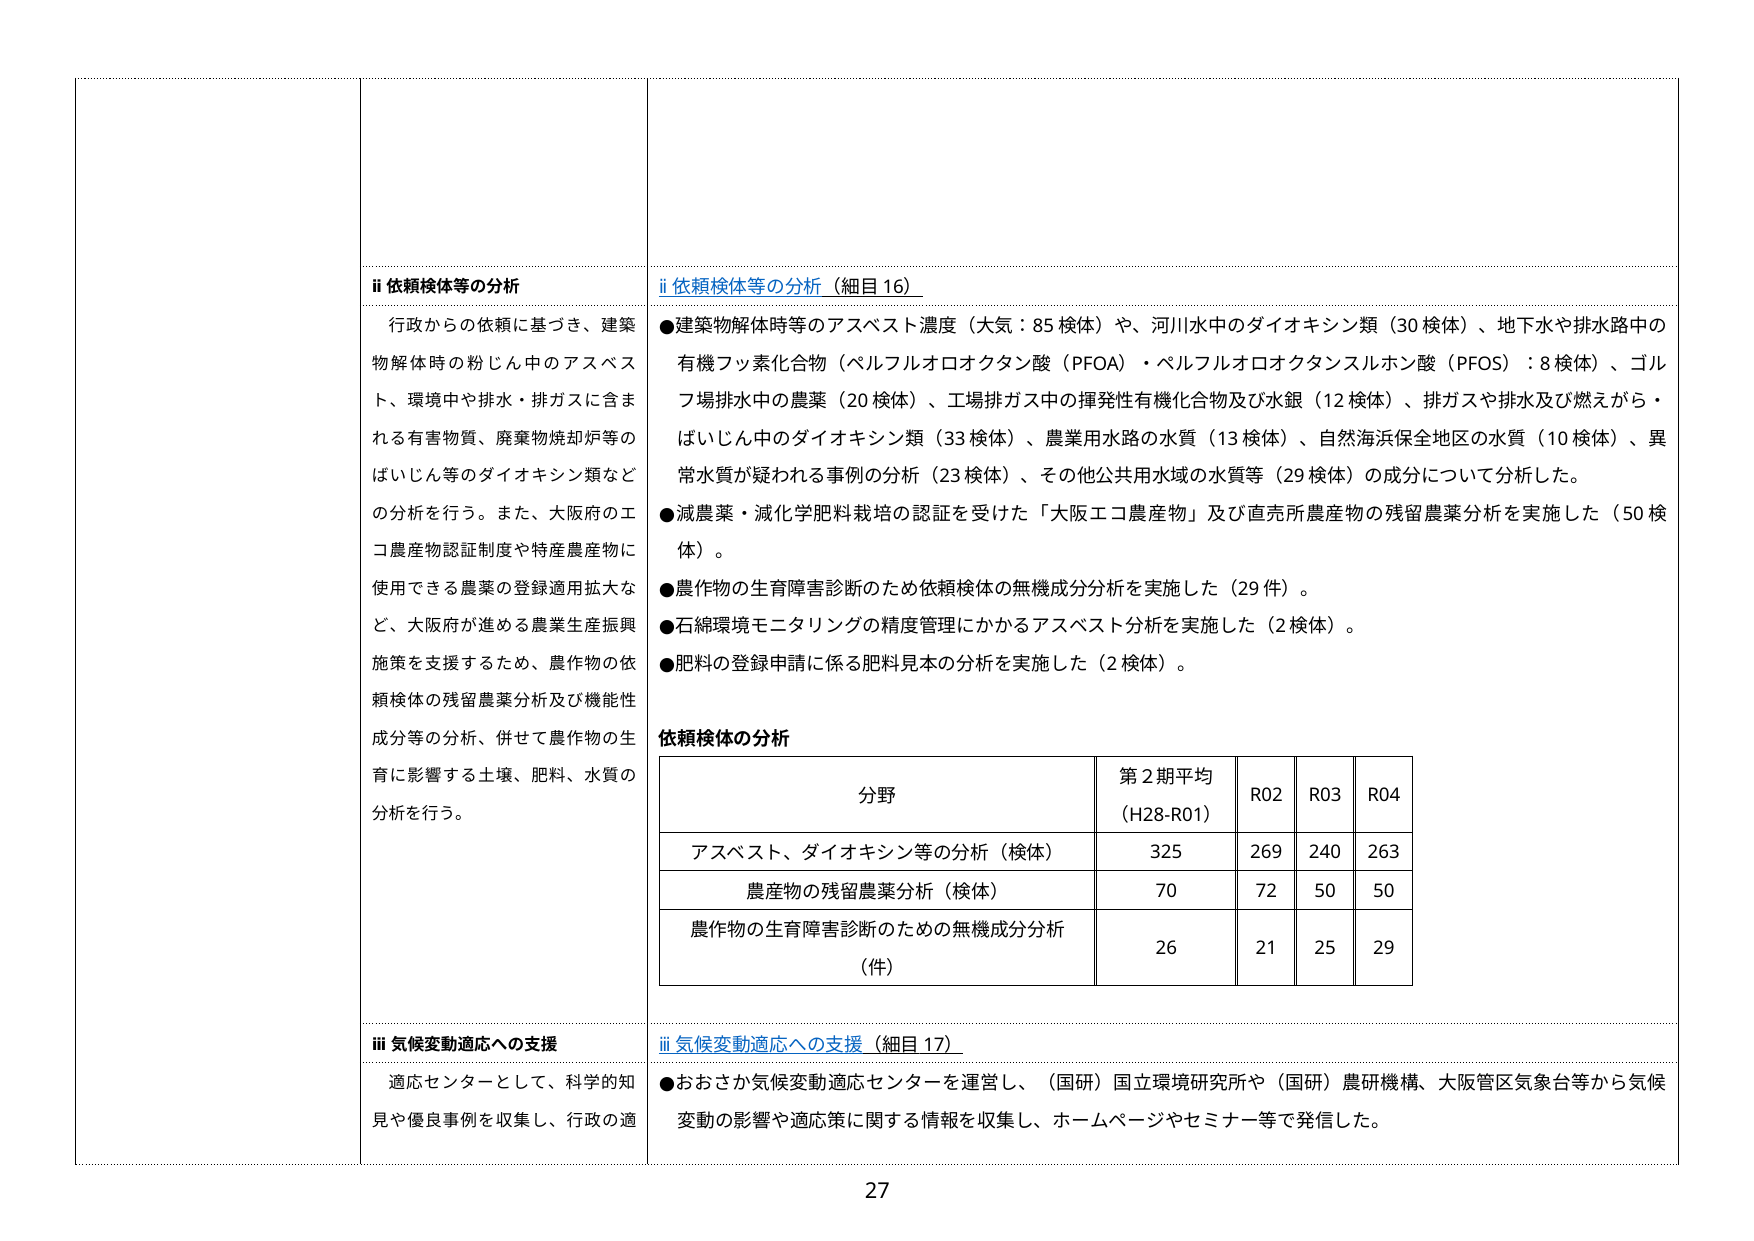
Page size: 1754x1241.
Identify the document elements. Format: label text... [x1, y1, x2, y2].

table_cell ⅱ 依頼検体等の分析 [361, 266, 647, 304]
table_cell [361, 1062, 647, 1164]
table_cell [361, 78, 647, 266]
table_cell ⅱ 依頼検体等の分析（細目16） [648, 266, 1678, 304]
table_cell ⅲ 気候変動適応への支援（細目17） [648, 1023, 1678, 1062]
table_cell ⅲ 気候変動適応への支援 [361, 1023, 647, 1062]
table_cell ●建築物解体時等のアスベスト濃度（大気：85検体）や、河川水中のダイオキシン類（30検体）、地下水や排水路中の有機フッ素化合物（ペルフルオロオクタン酸（PFOA）・ペルフルオロオクタンスルホン酸（PFOS）：8検体）、ゴルフ場排水中の農薬（20検体）、工場排ガス中の揮発性有機化合物及び水銀（12検体）、排ガスや排水及び燃えがら・ばいじん中のダイオキシン類（33検体）、農業用水路の水質（13検体）、自然海浜保全地区の水質（10検体）、異常水質が疑われる事例の分析（23検体）、その他公共用水域の水質等（29検体）の成分について分析した。 ●減農薬・減化学肥料栽培の認証を受けた「大阪エコ農産物」及び直売所農産物の残留農薬分析を実施した（50検体）。 ●農作物の生育障害診断のため依頼検体の無機成分分析を実施した（29件）。 ●石綿環境モニタリングの精度管理にかかるアスベスト分析を実施した（2検体）。 ●肥料の登録申請に係る肥料見本の分析を実施した（2検体）。 依頼検体の分析 [648, 305, 1678, 1023]
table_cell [648, 1062, 1678, 1164]
table_cell 行政からの依頼に基づき、建築物解体時の粉じん中のアスベスト、環境中や排水・排ガスに含まれる有害物質、廃棄物焼却炉等のばいじん等のダイオキシン類などの分析を行う。また、大阪府のエコ農産物認証制度や特産農産物に使用できる農薬の登録適用拡大など、大阪府が進める農業生産振興施策を支援するため、農作物の依頼検体の残留農薬分析及び機能性成分等の分析、併せて農作物の生育に影響する土壌、肥料、水質の分析を行う。 [361, 305, 647, 1023]
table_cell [76, 78, 360, 1164]
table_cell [648, 78, 1678, 266]
